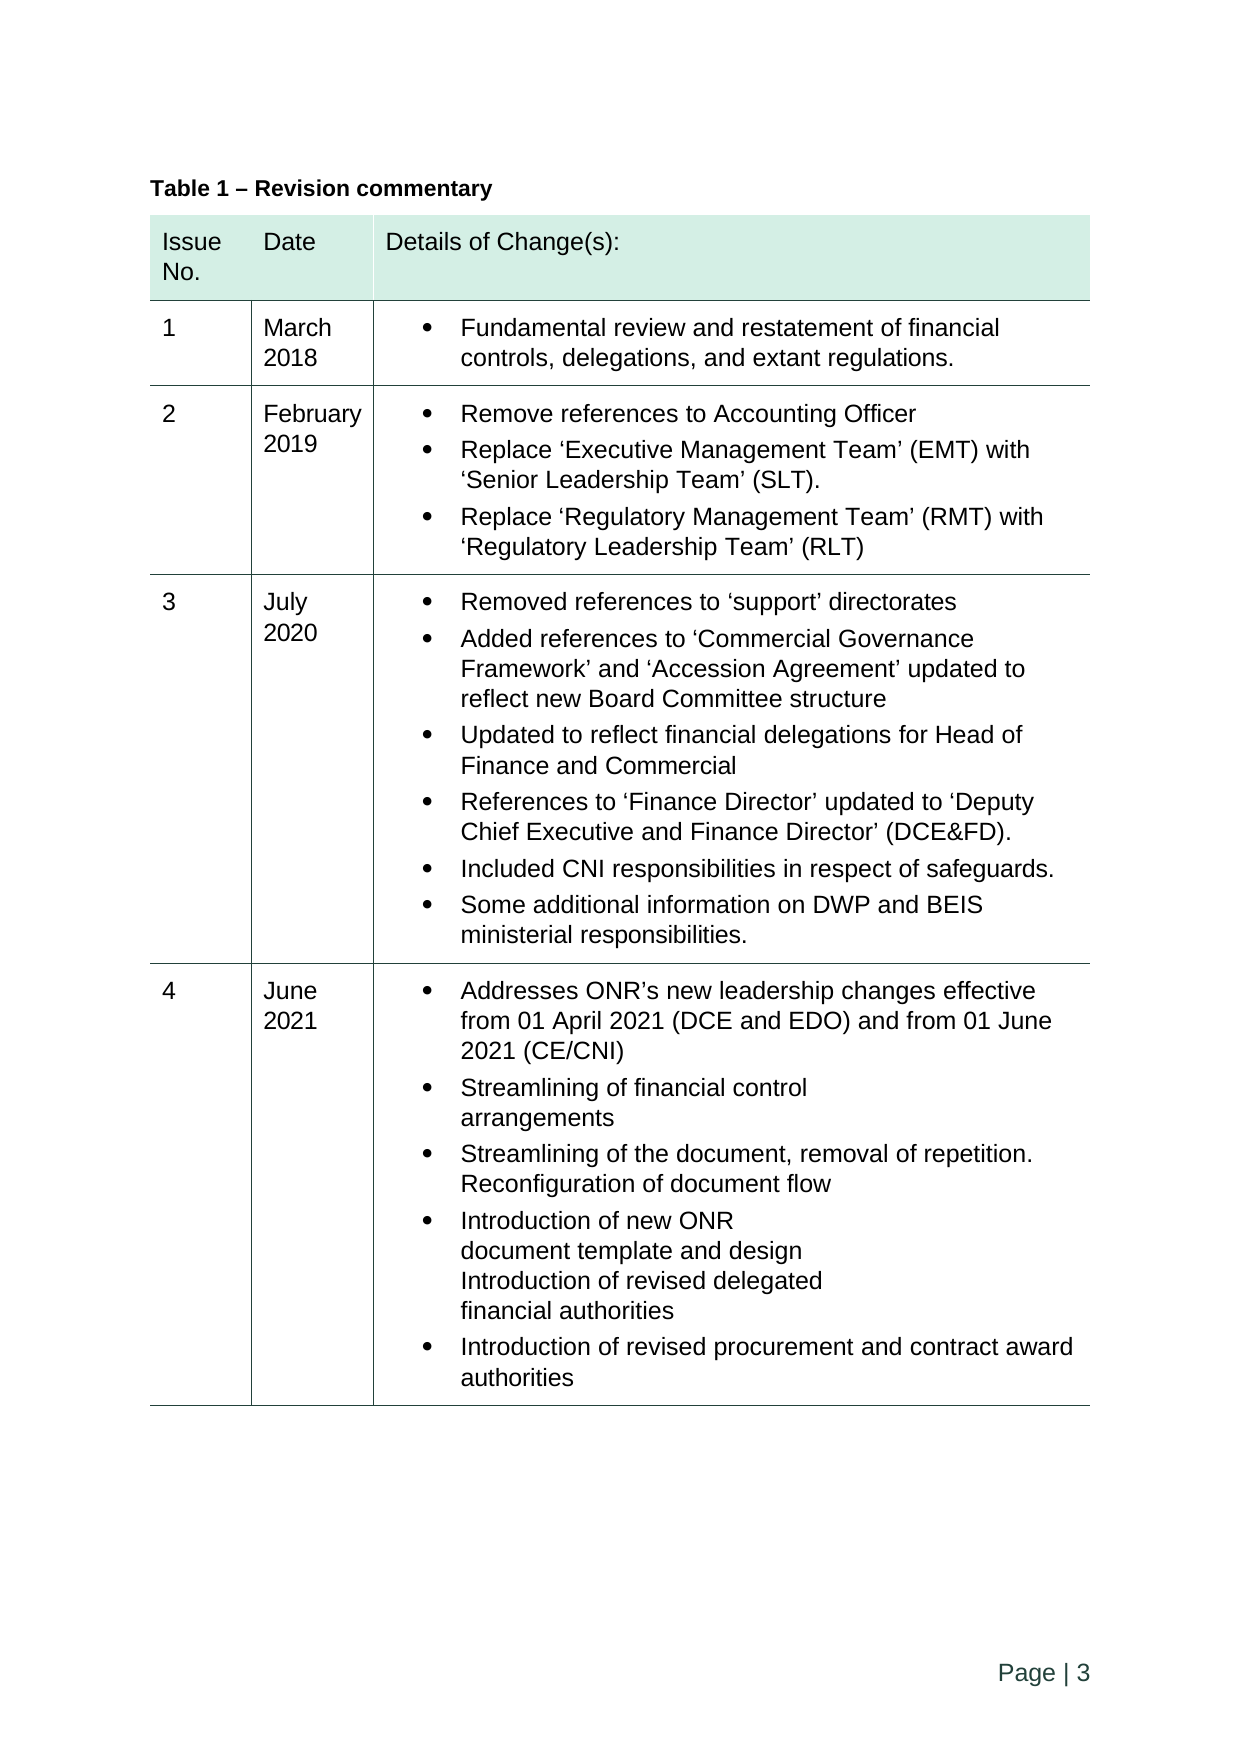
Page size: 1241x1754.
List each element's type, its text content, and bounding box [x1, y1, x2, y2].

table_cell February 2019 [252, 386, 373, 574]
table_cell March 2018 [252, 301, 373, 385]
table_header Date [251, 215, 373, 300]
table_cell Remove references to Accounting Officer Replace ‘Executive Management Team’ (EMT) with ‘Senior Leadership Team’ (SLT). Replace ‘Regulatory Management Team’ (RMT) with ‘Regulatory Leadership Team’ (RLT) [374, 386, 1090, 574]
table_cell Removed references to ‘support’ directorates Added references to ‘Commercial Governance Framework’ and ‘Accession Agreement’ updated to reflect new Board Committee structure Updated to reflect financial delegations for Head of Finance and Commercial References to ‘Finance Director’ updated to ‘Deputy Chief Executive and Finance Director’ (DCE&FD). Included CNI responsibilities in respect of safeguards. Some additional information on DWP and BEIS ministerial responsibilities. [374, 575, 1090, 963]
table_cell June 2021 [252, 964, 373, 1405]
table_cell July 2020 [252, 575, 373, 963]
table_cell Addresses ONR’s new leadership changes effective from 01 April 2021 (DCE and EDO) and from 01 June 2021 (CE/CNI) Streamlining of financial control arrangements Streamlining of the document, removal of repetition. Reconfiguration of document flow Introduction of new ONR document template and design Introduction of revised delegated financial authorities Introduction of revised procurement and contract award authorities [374, 964, 1090, 1405]
table_cell 1 [150, 301, 251, 385]
table_cell 3 [150, 575, 251, 963]
table_header Issue No. [150, 215, 251, 300]
table_header Details of Change(s): [374, 215, 1090, 300]
table_cell 4 [150, 964, 251, 1405]
table_cell 2 [150, 386, 251, 574]
table_cell Fundamental review and restatement of financial controls, delegations, and extant regulations. [374, 301, 1090, 385]
